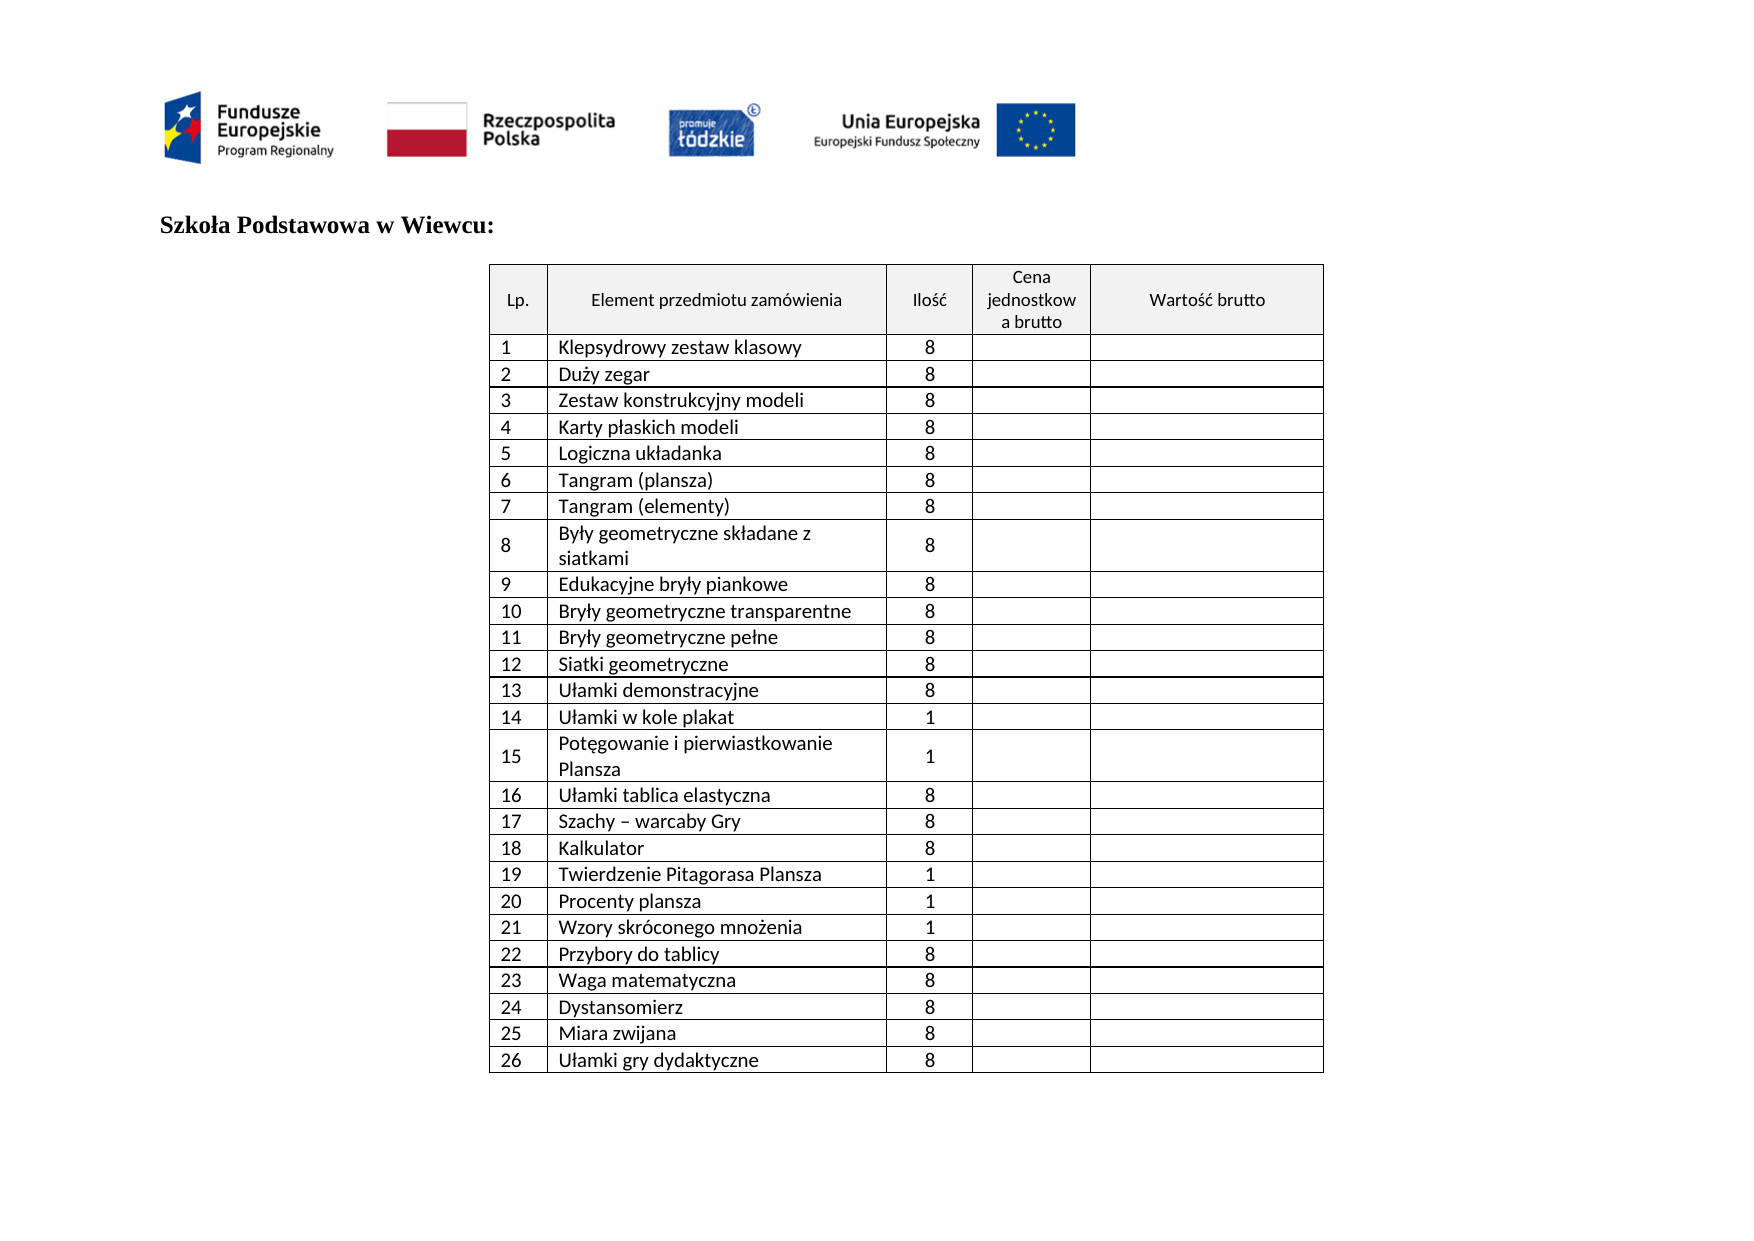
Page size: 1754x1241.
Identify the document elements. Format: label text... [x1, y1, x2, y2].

table_cell 22 [490, 941, 547, 966]
table_cell [1091, 1047, 1323, 1072]
table_cell 21 [490, 915, 547, 940]
table_cell 8 [887, 520, 972, 571]
table_cell [1091, 625, 1323, 650]
table_cell 13 [490, 678, 547, 703]
table_cell 8 [490, 520, 547, 571]
table_cell 1 [887, 862, 972, 887]
table_cell [1091, 335, 1323, 360]
table_header Ilość [887, 265, 972, 333]
table_cell Miara zwijana [548, 1020, 886, 1046]
table_cell [1091, 493, 1323, 519]
table_header Element przedmiotu zamówienia [548, 265, 886, 333]
table_cell [973, 440, 1090, 466]
text Szkoła Podstawowa w Wiewcu: [159, 210, 1665, 239]
table_cell 8 [887, 440, 972, 466]
table_cell Bryły geometryczne transparentne [548, 598, 886, 623]
table_cell [973, 414, 1090, 439]
table_cell [973, 941, 1090, 966]
table_cell 10 [490, 598, 547, 623]
table_cell 1 [490, 335, 547, 360]
table_cell Duży zegar [548, 361, 886, 386]
table_cell Waga matematyczna [548, 968, 886, 993]
table_cell 9 [490, 572, 547, 597]
table_cell [973, 520, 1090, 571]
table_cell 8 [887, 625, 972, 650]
table_cell 7 [490, 493, 547, 519]
table_cell Siatki geometryczne [548, 651, 886, 676]
table_cell [1091, 809, 1323, 834]
table_header Wartość brutto [1091, 265, 1323, 333]
table_cell [973, 335, 1090, 360]
table_cell Edukacyjne bryły piankowe [548, 572, 886, 597]
table_cell Tangram (plansza) [548, 467, 886, 492]
table_cell [973, 361, 1090, 386]
table_cell 8 [887, 835, 972, 861]
table_cell [973, 994, 1090, 1019]
table_cell [973, 467, 1090, 492]
table_cell [1091, 941, 1323, 966]
table_cell [1091, 651, 1323, 676]
table_cell Bryły geometryczne pełne [548, 625, 886, 650]
table_cell Dystansomierz [548, 994, 886, 1019]
table_cell 19 [490, 862, 547, 887]
table_cell [973, 835, 1090, 861]
table_cell [1091, 678, 1323, 703]
table_cell [973, 651, 1090, 676]
table_cell 1 [887, 915, 972, 940]
table_cell 8 [887, 782, 972, 808]
table_cell Kalkulator [548, 835, 886, 861]
table_cell [1091, 835, 1323, 861]
table_cell [1091, 572, 1323, 597]
table_cell 8 [887, 941, 972, 966]
table_cell 8 [887, 388, 972, 413]
picture [147, 73, 1093, 182]
table_cell 8 [887, 968, 972, 993]
table_cell 11 [490, 625, 547, 650]
table_cell Potęgowanie i pierwiastkowanie Plansza [548, 730, 886, 781]
table_cell Tangram (elementy) [548, 493, 886, 519]
table_cell 25 [490, 1020, 547, 1046]
table_cell 8 [887, 1047, 972, 1072]
table_cell [973, 968, 1090, 993]
table_header Lp. [490, 265, 547, 333]
table_cell 6 [490, 467, 547, 492]
table_cell [973, 598, 1090, 623]
table_cell Karty płaskich modeli [548, 414, 886, 439]
table_cell Ułamki gry dydaktyczne [548, 1047, 886, 1072]
table_cell 8 [887, 467, 972, 492]
table_cell 23 [490, 968, 547, 993]
table_cell [973, 1047, 1090, 1072]
table_cell 17 [490, 809, 547, 834]
table_cell Zestaw konstrukcyjny modeli [548, 388, 886, 413]
table_cell [1091, 862, 1323, 887]
table_cell [973, 888, 1090, 913]
table_cell 8 [887, 651, 972, 676]
table_cell Twierdzenie Pitagorasa Plansza [548, 862, 886, 887]
table_header Cena jednostkowa brutto [973, 265, 1090, 333]
table_cell [1091, 361, 1323, 386]
table_cell [973, 809, 1090, 834]
table_cell [973, 915, 1090, 940]
table_cell 8 [887, 361, 972, 386]
table_cell [973, 625, 1090, 650]
table_cell 20 [490, 888, 547, 913]
table_cell [1091, 520, 1323, 571]
table_cell Były geometryczne składane z siatkami [548, 520, 886, 571]
table_cell Ułamki w kole plakat [548, 704, 886, 729]
table_cell 5 [490, 440, 547, 466]
table_cell Przybory do tablicy [548, 941, 886, 966]
table_cell [1091, 1020, 1323, 1046]
table_cell 8 [887, 493, 972, 519]
table_cell [1091, 467, 1323, 492]
table_cell [1091, 730, 1323, 781]
table_cell 16 [490, 782, 547, 808]
table_cell Ułamki demonstracyjne [548, 678, 886, 703]
table_cell [973, 730, 1090, 781]
table_cell Ułamki tablica elastyczna [548, 782, 886, 808]
table_cell [973, 678, 1090, 703]
table_cell 8 [887, 809, 972, 834]
table_cell Procenty plansza [548, 888, 886, 913]
table_cell [973, 493, 1090, 519]
table_cell [1091, 888, 1323, 913]
table_cell 8 [887, 598, 972, 623]
table_cell 24 [490, 994, 547, 1019]
table_cell [1091, 994, 1323, 1019]
table_cell 8 [887, 994, 972, 1019]
table_cell 2 [490, 361, 547, 386]
table_cell [1091, 440, 1323, 466]
table_cell 14 [490, 704, 547, 729]
table_cell [1091, 782, 1323, 808]
table_cell [973, 782, 1090, 808]
table_cell 4 [490, 414, 547, 439]
table_cell 8 [887, 335, 972, 360]
table_cell 1 [887, 888, 972, 913]
table_cell [973, 704, 1090, 729]
table_cell 8 [887, 1020, 972, 1046]
table_cell 1 [887, 704, 972, 729]
table_cell 18 [490, 835, 547, 861]
table_cell Klepsydrowy zestaw klasowy [548, 335, 886, 360]
table_cell Logiczna układanka [548, 440, 886, 466]
table_cell [973, 862, 1090, 887]
table_cell 26 [490, 1047, 547, 1072]
table_cell Wzory skróconego mnożenia [548, 915, 886, 940]
table_cell 1 [887, 730, 972, 781]
table_cell [1091, 915, 1323, 940]
table_cell [973, 572, 1090, 597]
table_cell 12 [490, 651, 547, 676]
table_cell 15 [490, 730, 547, 781]
table_cell [1091, 704, 1323, 729]
table_cell [973, 388, 1090, 413]
table_cell [1091, 598, 1323, 623]
table_cell Szachy – warcaby Gry [548, 809, 886, 834]
table_cell 8 [887, 572, 972, 597]
table_cell 3 [490, 388, 547, 413]
table_cell 8 [887, 414, 972, 439]
table_cell [1091, 388, 1323, 413]
table_cell [973, 1020, 1090, 1046]
table_cell [1091, 414, 1323, 439]
table_cell [1091, 968, 1323, 993]
table_cell 8 [887, 678, 972, 703]
